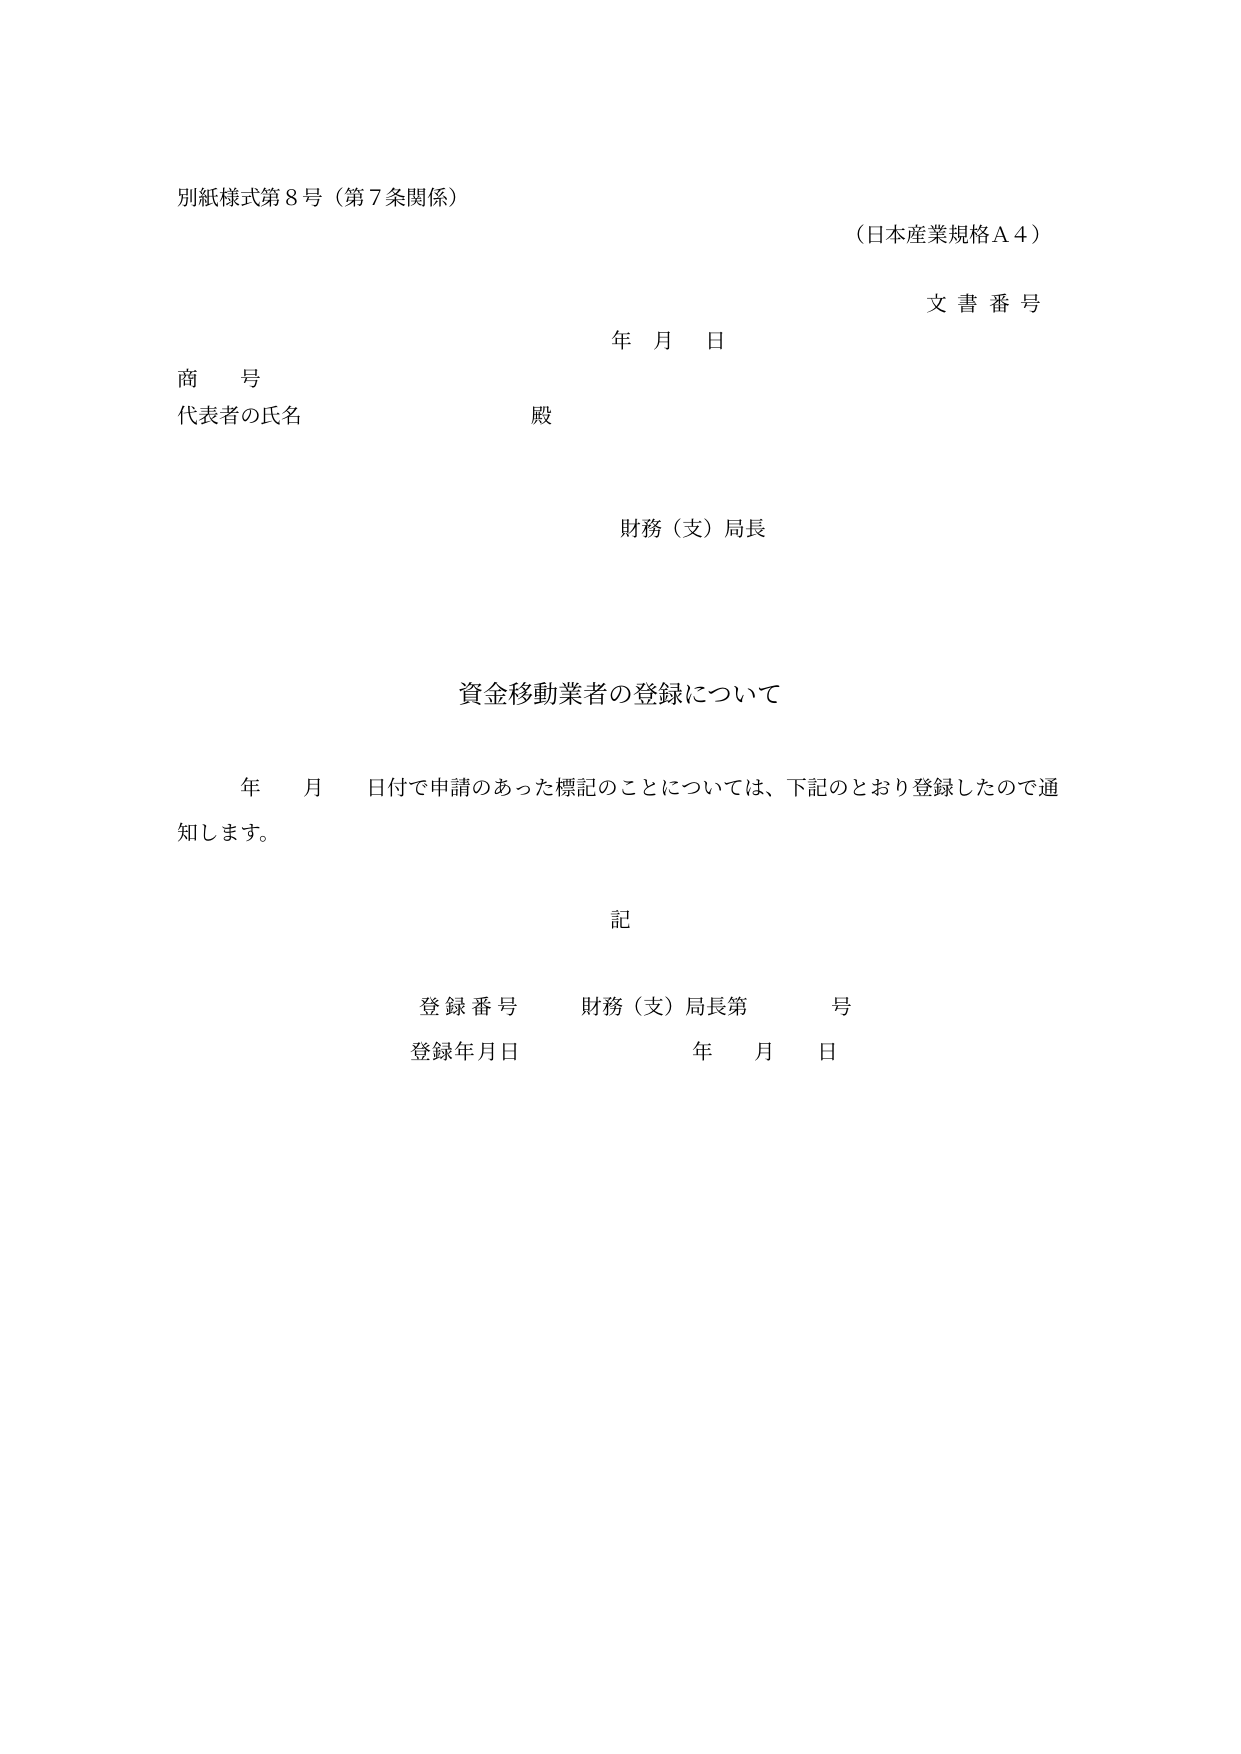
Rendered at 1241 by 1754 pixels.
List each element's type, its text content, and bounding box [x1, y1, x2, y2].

text 財務（支）局長 [177, 509, 1063, 546]
text 登録年月日 年 月 日 [177, 1036, 1063, 1066]
text 資金移動業者の登録について [177, 675, 1063, 711]
text 記 [177, 903, 1063, 933]
text 商号 [177, 359, 1063, 396]
text 年 月 日 [177, 321, 1063, 359]
text 年 月 日付で申請のあった標記のことについては、下記のとおり登録したので通知します。 [177, 771, 1063, 846]
text 登録番号 財務（支）局長第 号 [177, 991, 1063, 1021]
text 代表者の氏名 殿 [177, 396, 1063, 434]
text 文 書 番 号 [177, 284, 1041, 321]
